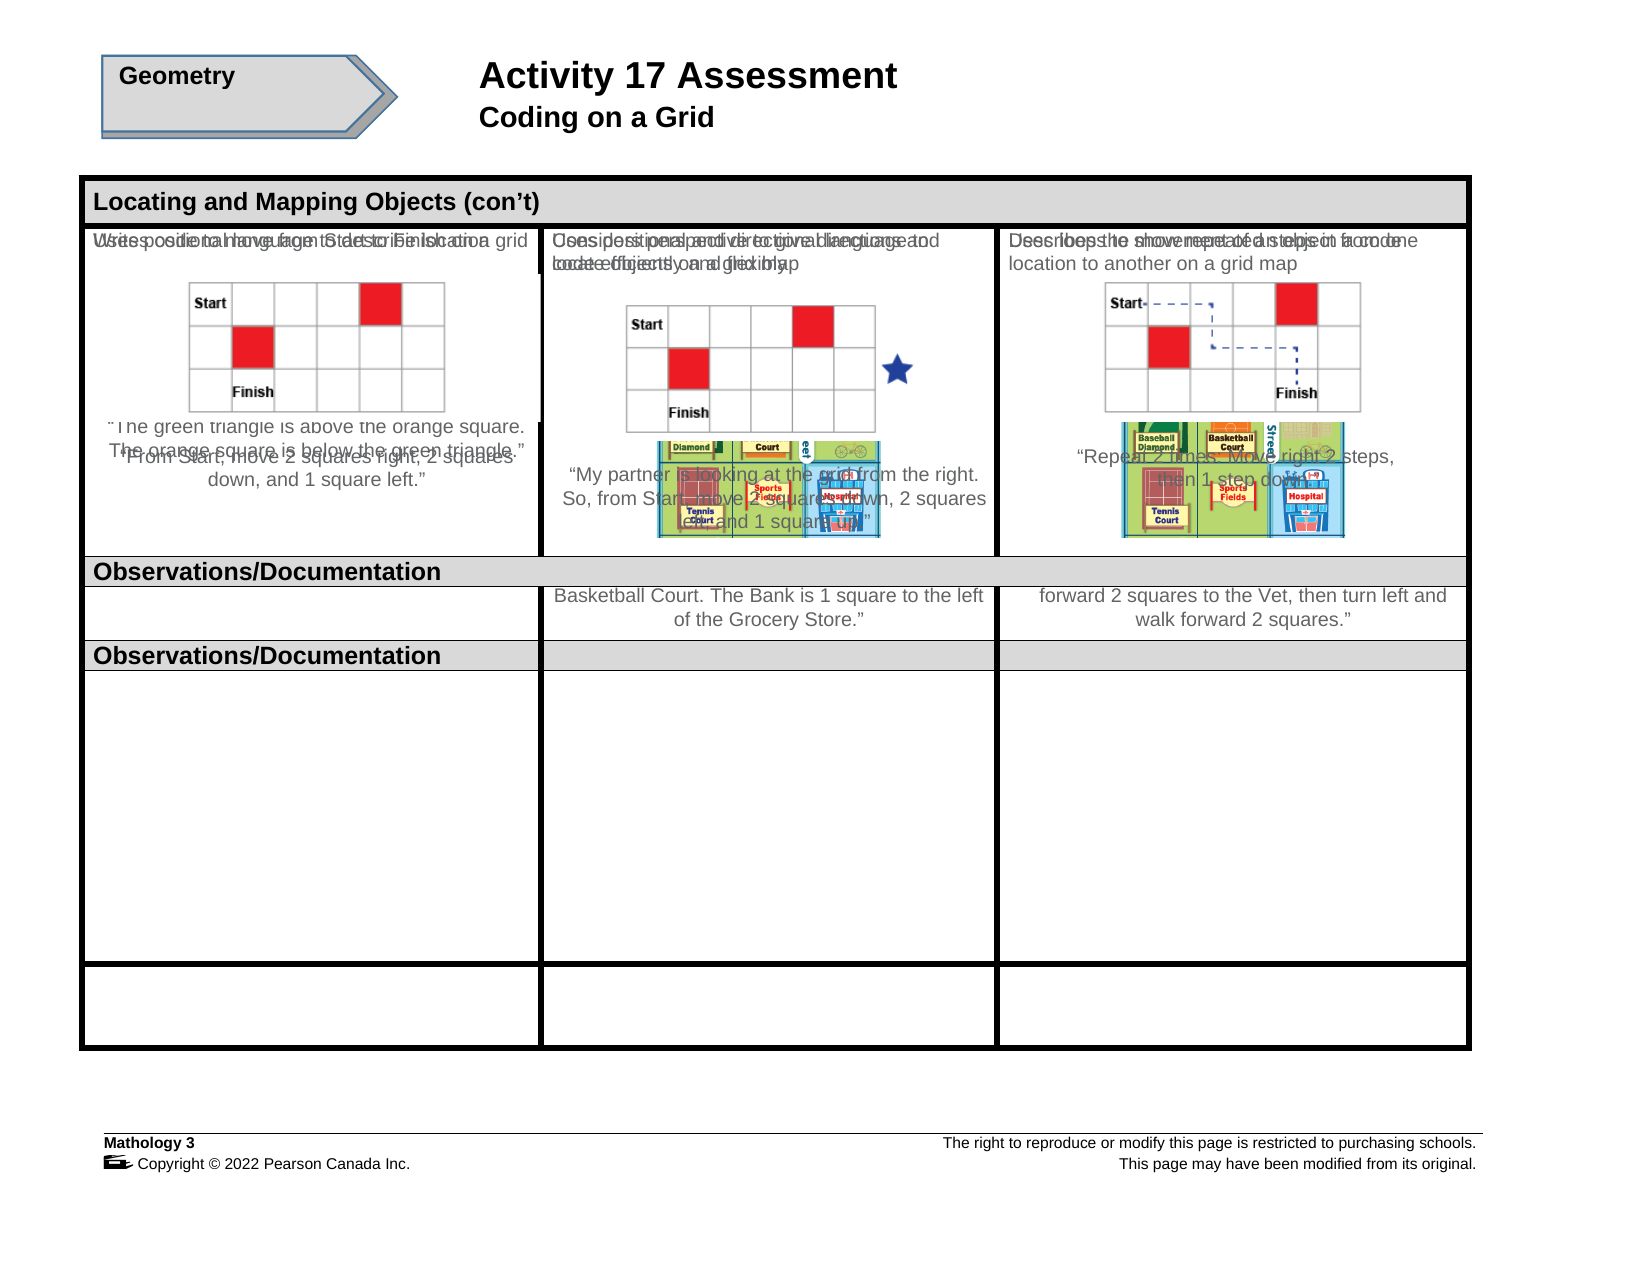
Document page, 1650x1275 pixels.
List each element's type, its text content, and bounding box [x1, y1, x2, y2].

table_cell [1000, 967, 1466, 1045]
table_cell [85, 587, 538, 961]
picture [551, 297, 989, 441]
picture [103, 1155, 134, 1169]
table_cell Writes code to move from Start to Finish on a grid “From Start, move 2 squares right, 2 squares down, and 1 square left.” [85, 229, 538, 556]
table_cell [544, 967, 994, 1045]
table_header Locating and Mapping Objects (con’t) [85, 181, 1466, 223]
picture [92, 274, 541, 422]
table_cell Observations/Documentation [85, 557, 1466, 586]
table_cell [1000, 587, 1466, 961]
table_cell [85, 967, 538, 1045]
picture [1008, 274, 1458, 422]
table_cell Considers perspective to give directions and code efficiently and flexibly “My partner is looking at the grid from the right. So, from Start, move 2 squares down, 2 squares left, and 1 square up.” [544, 229, 994, 556]
table_cell [544, 587, 994, 961]
table_cell Uses loops to show repeated steps in a code “Repeat 2 times: Move right 2 steps, then 1 step down.” [1000, 229, 1466, 556]
